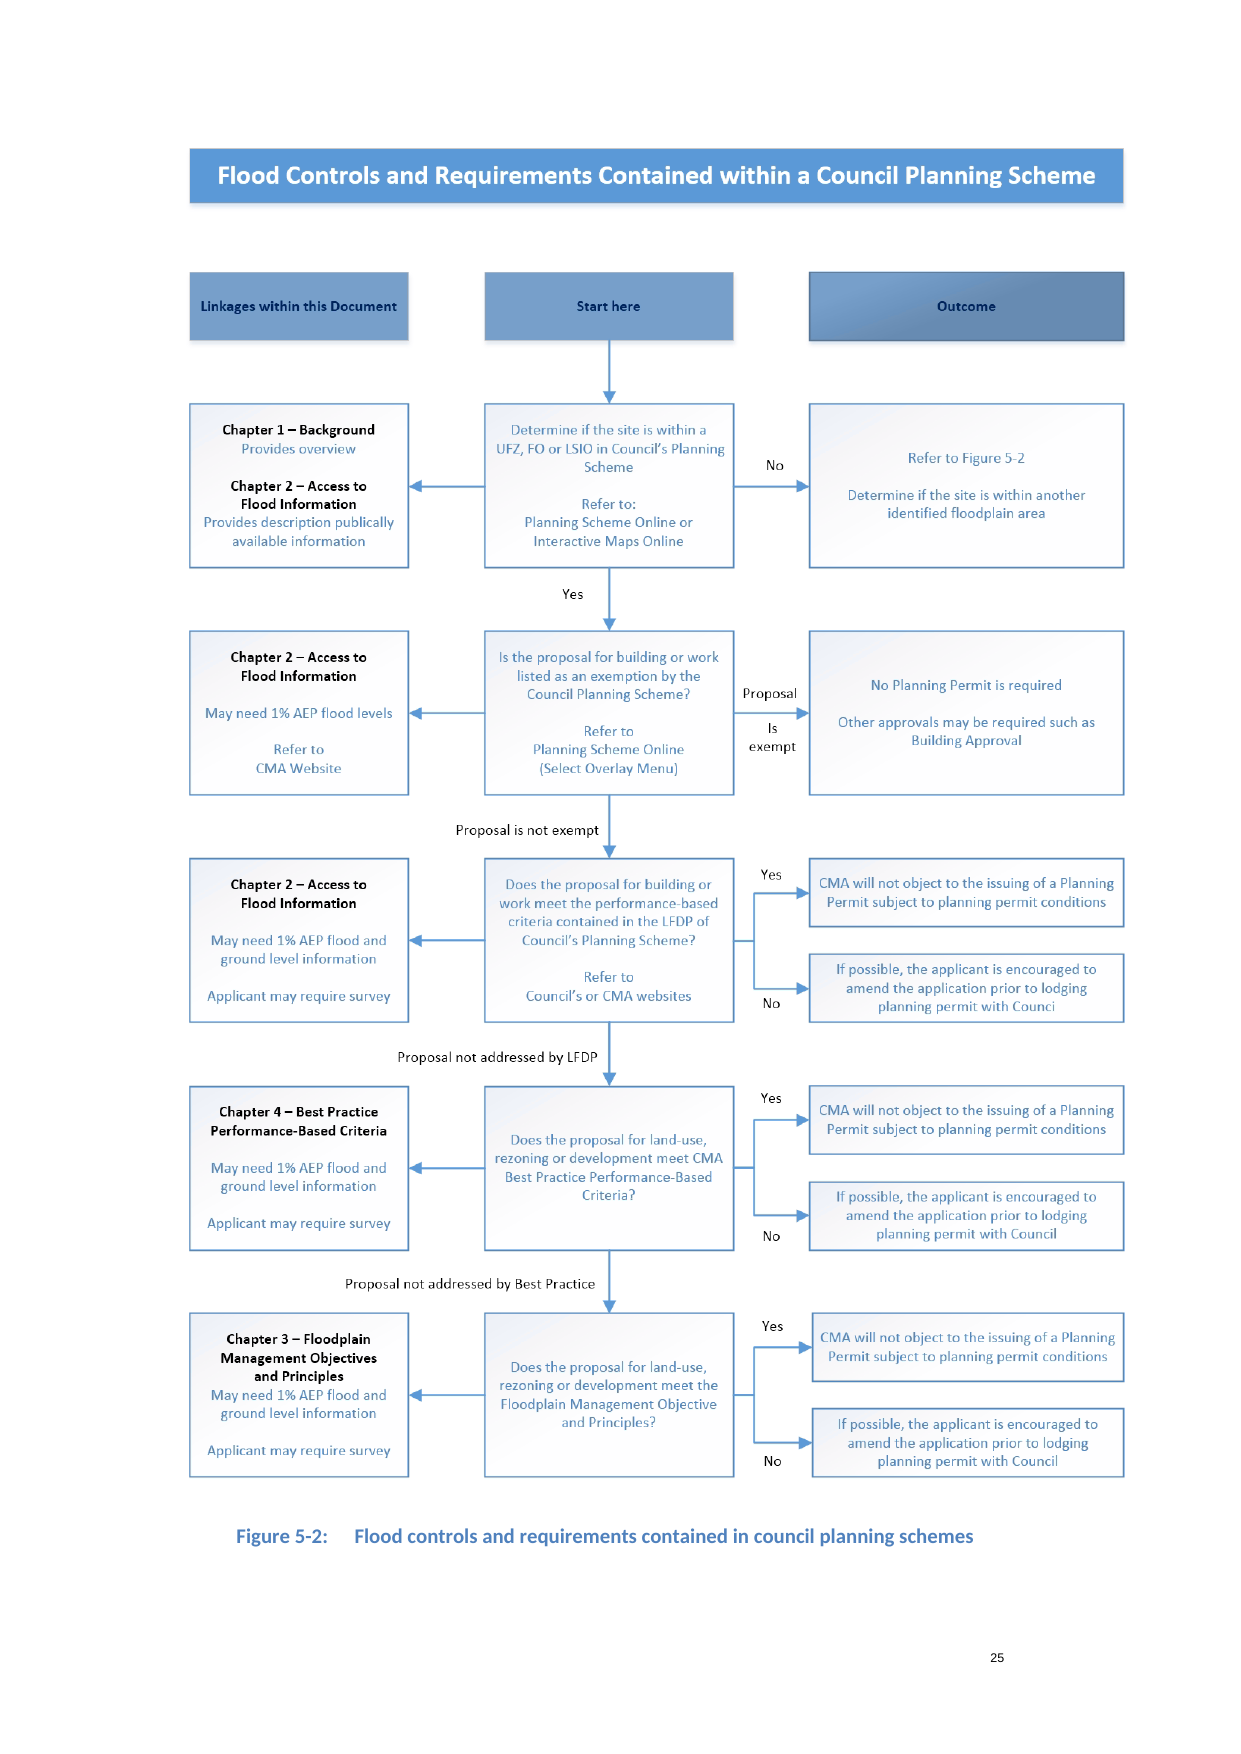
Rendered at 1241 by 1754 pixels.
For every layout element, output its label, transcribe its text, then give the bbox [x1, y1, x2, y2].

picture [183, 142, 1128, 1487]
